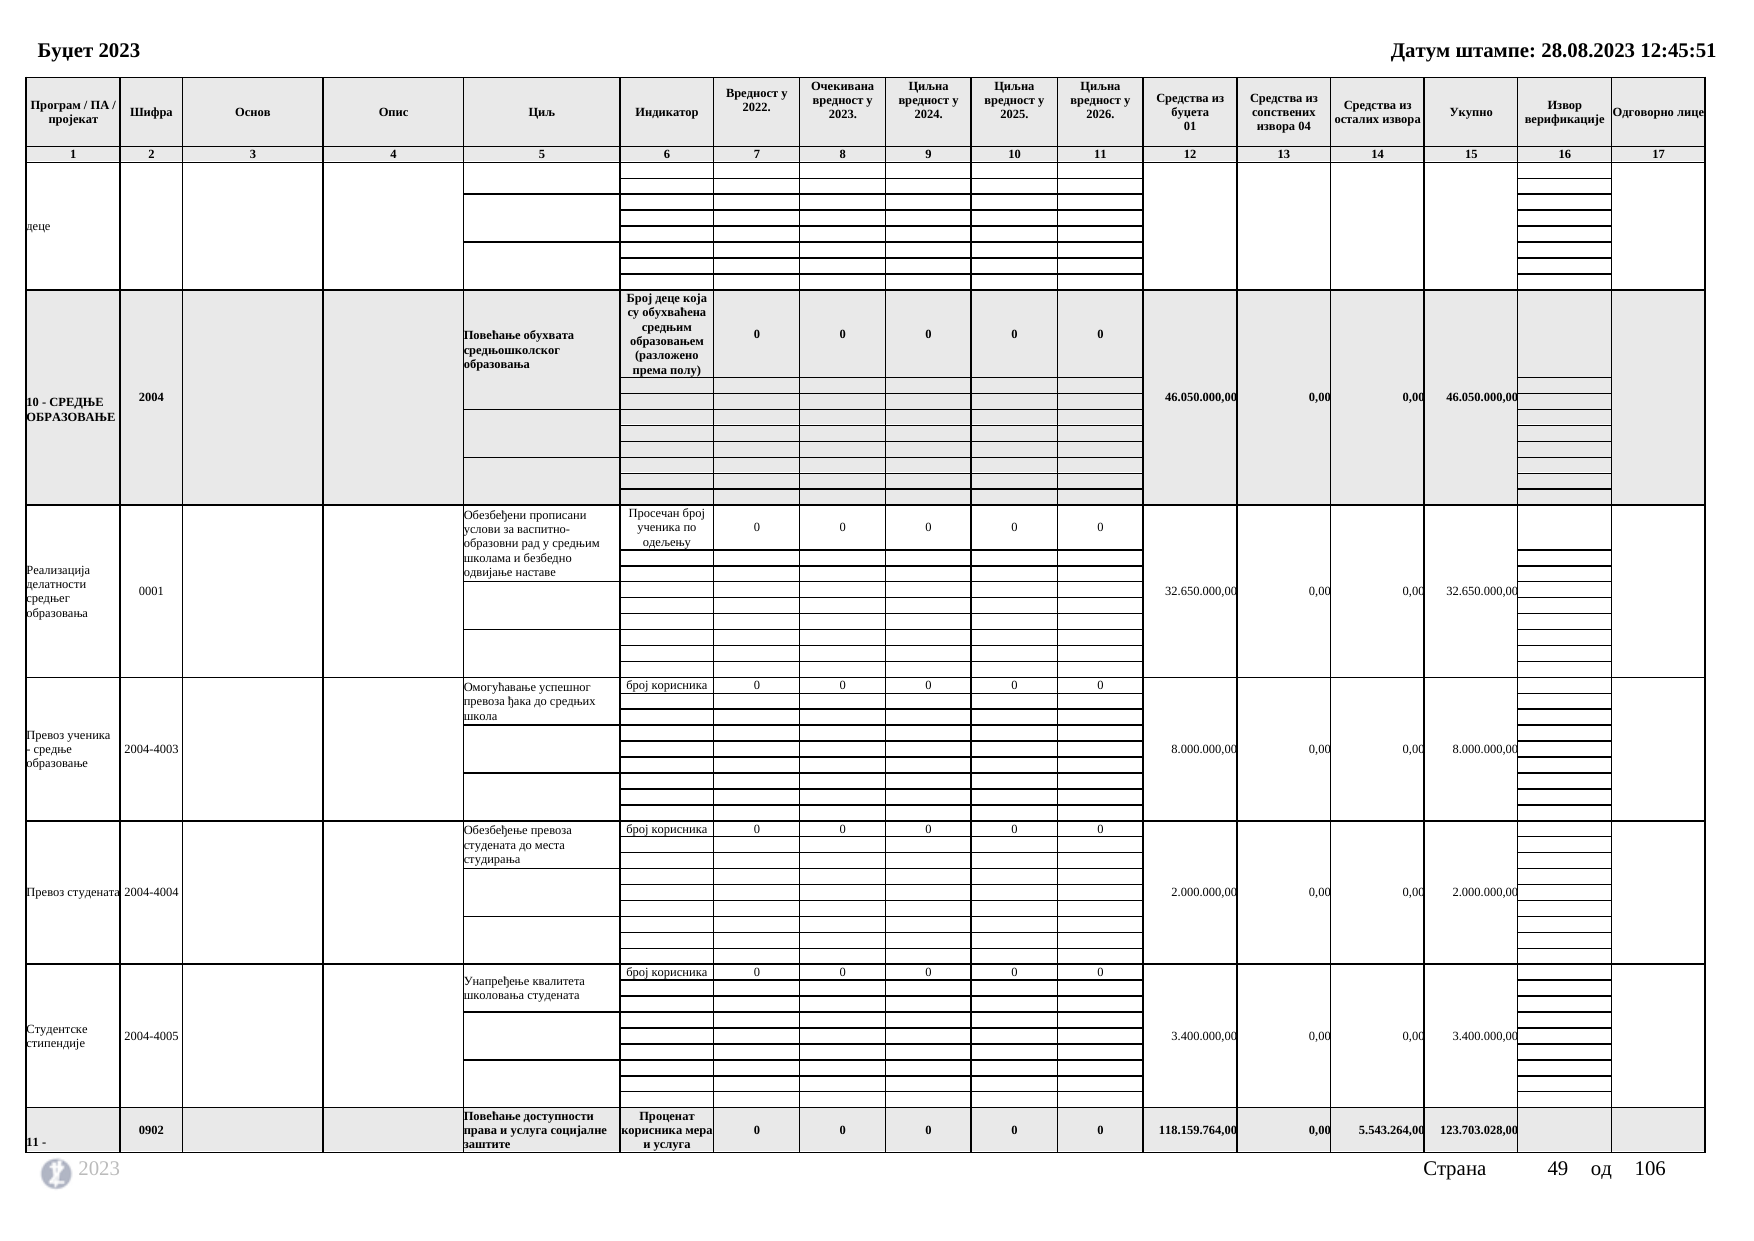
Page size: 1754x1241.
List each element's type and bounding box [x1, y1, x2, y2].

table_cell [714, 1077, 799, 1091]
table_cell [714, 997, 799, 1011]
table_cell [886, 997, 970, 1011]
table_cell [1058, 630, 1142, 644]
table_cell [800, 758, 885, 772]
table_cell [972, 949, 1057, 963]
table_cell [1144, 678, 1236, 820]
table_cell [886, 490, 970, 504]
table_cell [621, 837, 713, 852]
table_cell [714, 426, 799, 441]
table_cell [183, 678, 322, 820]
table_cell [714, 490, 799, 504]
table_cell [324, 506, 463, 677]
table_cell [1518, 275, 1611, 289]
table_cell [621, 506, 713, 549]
picture [37, 1155, 76, 1194]
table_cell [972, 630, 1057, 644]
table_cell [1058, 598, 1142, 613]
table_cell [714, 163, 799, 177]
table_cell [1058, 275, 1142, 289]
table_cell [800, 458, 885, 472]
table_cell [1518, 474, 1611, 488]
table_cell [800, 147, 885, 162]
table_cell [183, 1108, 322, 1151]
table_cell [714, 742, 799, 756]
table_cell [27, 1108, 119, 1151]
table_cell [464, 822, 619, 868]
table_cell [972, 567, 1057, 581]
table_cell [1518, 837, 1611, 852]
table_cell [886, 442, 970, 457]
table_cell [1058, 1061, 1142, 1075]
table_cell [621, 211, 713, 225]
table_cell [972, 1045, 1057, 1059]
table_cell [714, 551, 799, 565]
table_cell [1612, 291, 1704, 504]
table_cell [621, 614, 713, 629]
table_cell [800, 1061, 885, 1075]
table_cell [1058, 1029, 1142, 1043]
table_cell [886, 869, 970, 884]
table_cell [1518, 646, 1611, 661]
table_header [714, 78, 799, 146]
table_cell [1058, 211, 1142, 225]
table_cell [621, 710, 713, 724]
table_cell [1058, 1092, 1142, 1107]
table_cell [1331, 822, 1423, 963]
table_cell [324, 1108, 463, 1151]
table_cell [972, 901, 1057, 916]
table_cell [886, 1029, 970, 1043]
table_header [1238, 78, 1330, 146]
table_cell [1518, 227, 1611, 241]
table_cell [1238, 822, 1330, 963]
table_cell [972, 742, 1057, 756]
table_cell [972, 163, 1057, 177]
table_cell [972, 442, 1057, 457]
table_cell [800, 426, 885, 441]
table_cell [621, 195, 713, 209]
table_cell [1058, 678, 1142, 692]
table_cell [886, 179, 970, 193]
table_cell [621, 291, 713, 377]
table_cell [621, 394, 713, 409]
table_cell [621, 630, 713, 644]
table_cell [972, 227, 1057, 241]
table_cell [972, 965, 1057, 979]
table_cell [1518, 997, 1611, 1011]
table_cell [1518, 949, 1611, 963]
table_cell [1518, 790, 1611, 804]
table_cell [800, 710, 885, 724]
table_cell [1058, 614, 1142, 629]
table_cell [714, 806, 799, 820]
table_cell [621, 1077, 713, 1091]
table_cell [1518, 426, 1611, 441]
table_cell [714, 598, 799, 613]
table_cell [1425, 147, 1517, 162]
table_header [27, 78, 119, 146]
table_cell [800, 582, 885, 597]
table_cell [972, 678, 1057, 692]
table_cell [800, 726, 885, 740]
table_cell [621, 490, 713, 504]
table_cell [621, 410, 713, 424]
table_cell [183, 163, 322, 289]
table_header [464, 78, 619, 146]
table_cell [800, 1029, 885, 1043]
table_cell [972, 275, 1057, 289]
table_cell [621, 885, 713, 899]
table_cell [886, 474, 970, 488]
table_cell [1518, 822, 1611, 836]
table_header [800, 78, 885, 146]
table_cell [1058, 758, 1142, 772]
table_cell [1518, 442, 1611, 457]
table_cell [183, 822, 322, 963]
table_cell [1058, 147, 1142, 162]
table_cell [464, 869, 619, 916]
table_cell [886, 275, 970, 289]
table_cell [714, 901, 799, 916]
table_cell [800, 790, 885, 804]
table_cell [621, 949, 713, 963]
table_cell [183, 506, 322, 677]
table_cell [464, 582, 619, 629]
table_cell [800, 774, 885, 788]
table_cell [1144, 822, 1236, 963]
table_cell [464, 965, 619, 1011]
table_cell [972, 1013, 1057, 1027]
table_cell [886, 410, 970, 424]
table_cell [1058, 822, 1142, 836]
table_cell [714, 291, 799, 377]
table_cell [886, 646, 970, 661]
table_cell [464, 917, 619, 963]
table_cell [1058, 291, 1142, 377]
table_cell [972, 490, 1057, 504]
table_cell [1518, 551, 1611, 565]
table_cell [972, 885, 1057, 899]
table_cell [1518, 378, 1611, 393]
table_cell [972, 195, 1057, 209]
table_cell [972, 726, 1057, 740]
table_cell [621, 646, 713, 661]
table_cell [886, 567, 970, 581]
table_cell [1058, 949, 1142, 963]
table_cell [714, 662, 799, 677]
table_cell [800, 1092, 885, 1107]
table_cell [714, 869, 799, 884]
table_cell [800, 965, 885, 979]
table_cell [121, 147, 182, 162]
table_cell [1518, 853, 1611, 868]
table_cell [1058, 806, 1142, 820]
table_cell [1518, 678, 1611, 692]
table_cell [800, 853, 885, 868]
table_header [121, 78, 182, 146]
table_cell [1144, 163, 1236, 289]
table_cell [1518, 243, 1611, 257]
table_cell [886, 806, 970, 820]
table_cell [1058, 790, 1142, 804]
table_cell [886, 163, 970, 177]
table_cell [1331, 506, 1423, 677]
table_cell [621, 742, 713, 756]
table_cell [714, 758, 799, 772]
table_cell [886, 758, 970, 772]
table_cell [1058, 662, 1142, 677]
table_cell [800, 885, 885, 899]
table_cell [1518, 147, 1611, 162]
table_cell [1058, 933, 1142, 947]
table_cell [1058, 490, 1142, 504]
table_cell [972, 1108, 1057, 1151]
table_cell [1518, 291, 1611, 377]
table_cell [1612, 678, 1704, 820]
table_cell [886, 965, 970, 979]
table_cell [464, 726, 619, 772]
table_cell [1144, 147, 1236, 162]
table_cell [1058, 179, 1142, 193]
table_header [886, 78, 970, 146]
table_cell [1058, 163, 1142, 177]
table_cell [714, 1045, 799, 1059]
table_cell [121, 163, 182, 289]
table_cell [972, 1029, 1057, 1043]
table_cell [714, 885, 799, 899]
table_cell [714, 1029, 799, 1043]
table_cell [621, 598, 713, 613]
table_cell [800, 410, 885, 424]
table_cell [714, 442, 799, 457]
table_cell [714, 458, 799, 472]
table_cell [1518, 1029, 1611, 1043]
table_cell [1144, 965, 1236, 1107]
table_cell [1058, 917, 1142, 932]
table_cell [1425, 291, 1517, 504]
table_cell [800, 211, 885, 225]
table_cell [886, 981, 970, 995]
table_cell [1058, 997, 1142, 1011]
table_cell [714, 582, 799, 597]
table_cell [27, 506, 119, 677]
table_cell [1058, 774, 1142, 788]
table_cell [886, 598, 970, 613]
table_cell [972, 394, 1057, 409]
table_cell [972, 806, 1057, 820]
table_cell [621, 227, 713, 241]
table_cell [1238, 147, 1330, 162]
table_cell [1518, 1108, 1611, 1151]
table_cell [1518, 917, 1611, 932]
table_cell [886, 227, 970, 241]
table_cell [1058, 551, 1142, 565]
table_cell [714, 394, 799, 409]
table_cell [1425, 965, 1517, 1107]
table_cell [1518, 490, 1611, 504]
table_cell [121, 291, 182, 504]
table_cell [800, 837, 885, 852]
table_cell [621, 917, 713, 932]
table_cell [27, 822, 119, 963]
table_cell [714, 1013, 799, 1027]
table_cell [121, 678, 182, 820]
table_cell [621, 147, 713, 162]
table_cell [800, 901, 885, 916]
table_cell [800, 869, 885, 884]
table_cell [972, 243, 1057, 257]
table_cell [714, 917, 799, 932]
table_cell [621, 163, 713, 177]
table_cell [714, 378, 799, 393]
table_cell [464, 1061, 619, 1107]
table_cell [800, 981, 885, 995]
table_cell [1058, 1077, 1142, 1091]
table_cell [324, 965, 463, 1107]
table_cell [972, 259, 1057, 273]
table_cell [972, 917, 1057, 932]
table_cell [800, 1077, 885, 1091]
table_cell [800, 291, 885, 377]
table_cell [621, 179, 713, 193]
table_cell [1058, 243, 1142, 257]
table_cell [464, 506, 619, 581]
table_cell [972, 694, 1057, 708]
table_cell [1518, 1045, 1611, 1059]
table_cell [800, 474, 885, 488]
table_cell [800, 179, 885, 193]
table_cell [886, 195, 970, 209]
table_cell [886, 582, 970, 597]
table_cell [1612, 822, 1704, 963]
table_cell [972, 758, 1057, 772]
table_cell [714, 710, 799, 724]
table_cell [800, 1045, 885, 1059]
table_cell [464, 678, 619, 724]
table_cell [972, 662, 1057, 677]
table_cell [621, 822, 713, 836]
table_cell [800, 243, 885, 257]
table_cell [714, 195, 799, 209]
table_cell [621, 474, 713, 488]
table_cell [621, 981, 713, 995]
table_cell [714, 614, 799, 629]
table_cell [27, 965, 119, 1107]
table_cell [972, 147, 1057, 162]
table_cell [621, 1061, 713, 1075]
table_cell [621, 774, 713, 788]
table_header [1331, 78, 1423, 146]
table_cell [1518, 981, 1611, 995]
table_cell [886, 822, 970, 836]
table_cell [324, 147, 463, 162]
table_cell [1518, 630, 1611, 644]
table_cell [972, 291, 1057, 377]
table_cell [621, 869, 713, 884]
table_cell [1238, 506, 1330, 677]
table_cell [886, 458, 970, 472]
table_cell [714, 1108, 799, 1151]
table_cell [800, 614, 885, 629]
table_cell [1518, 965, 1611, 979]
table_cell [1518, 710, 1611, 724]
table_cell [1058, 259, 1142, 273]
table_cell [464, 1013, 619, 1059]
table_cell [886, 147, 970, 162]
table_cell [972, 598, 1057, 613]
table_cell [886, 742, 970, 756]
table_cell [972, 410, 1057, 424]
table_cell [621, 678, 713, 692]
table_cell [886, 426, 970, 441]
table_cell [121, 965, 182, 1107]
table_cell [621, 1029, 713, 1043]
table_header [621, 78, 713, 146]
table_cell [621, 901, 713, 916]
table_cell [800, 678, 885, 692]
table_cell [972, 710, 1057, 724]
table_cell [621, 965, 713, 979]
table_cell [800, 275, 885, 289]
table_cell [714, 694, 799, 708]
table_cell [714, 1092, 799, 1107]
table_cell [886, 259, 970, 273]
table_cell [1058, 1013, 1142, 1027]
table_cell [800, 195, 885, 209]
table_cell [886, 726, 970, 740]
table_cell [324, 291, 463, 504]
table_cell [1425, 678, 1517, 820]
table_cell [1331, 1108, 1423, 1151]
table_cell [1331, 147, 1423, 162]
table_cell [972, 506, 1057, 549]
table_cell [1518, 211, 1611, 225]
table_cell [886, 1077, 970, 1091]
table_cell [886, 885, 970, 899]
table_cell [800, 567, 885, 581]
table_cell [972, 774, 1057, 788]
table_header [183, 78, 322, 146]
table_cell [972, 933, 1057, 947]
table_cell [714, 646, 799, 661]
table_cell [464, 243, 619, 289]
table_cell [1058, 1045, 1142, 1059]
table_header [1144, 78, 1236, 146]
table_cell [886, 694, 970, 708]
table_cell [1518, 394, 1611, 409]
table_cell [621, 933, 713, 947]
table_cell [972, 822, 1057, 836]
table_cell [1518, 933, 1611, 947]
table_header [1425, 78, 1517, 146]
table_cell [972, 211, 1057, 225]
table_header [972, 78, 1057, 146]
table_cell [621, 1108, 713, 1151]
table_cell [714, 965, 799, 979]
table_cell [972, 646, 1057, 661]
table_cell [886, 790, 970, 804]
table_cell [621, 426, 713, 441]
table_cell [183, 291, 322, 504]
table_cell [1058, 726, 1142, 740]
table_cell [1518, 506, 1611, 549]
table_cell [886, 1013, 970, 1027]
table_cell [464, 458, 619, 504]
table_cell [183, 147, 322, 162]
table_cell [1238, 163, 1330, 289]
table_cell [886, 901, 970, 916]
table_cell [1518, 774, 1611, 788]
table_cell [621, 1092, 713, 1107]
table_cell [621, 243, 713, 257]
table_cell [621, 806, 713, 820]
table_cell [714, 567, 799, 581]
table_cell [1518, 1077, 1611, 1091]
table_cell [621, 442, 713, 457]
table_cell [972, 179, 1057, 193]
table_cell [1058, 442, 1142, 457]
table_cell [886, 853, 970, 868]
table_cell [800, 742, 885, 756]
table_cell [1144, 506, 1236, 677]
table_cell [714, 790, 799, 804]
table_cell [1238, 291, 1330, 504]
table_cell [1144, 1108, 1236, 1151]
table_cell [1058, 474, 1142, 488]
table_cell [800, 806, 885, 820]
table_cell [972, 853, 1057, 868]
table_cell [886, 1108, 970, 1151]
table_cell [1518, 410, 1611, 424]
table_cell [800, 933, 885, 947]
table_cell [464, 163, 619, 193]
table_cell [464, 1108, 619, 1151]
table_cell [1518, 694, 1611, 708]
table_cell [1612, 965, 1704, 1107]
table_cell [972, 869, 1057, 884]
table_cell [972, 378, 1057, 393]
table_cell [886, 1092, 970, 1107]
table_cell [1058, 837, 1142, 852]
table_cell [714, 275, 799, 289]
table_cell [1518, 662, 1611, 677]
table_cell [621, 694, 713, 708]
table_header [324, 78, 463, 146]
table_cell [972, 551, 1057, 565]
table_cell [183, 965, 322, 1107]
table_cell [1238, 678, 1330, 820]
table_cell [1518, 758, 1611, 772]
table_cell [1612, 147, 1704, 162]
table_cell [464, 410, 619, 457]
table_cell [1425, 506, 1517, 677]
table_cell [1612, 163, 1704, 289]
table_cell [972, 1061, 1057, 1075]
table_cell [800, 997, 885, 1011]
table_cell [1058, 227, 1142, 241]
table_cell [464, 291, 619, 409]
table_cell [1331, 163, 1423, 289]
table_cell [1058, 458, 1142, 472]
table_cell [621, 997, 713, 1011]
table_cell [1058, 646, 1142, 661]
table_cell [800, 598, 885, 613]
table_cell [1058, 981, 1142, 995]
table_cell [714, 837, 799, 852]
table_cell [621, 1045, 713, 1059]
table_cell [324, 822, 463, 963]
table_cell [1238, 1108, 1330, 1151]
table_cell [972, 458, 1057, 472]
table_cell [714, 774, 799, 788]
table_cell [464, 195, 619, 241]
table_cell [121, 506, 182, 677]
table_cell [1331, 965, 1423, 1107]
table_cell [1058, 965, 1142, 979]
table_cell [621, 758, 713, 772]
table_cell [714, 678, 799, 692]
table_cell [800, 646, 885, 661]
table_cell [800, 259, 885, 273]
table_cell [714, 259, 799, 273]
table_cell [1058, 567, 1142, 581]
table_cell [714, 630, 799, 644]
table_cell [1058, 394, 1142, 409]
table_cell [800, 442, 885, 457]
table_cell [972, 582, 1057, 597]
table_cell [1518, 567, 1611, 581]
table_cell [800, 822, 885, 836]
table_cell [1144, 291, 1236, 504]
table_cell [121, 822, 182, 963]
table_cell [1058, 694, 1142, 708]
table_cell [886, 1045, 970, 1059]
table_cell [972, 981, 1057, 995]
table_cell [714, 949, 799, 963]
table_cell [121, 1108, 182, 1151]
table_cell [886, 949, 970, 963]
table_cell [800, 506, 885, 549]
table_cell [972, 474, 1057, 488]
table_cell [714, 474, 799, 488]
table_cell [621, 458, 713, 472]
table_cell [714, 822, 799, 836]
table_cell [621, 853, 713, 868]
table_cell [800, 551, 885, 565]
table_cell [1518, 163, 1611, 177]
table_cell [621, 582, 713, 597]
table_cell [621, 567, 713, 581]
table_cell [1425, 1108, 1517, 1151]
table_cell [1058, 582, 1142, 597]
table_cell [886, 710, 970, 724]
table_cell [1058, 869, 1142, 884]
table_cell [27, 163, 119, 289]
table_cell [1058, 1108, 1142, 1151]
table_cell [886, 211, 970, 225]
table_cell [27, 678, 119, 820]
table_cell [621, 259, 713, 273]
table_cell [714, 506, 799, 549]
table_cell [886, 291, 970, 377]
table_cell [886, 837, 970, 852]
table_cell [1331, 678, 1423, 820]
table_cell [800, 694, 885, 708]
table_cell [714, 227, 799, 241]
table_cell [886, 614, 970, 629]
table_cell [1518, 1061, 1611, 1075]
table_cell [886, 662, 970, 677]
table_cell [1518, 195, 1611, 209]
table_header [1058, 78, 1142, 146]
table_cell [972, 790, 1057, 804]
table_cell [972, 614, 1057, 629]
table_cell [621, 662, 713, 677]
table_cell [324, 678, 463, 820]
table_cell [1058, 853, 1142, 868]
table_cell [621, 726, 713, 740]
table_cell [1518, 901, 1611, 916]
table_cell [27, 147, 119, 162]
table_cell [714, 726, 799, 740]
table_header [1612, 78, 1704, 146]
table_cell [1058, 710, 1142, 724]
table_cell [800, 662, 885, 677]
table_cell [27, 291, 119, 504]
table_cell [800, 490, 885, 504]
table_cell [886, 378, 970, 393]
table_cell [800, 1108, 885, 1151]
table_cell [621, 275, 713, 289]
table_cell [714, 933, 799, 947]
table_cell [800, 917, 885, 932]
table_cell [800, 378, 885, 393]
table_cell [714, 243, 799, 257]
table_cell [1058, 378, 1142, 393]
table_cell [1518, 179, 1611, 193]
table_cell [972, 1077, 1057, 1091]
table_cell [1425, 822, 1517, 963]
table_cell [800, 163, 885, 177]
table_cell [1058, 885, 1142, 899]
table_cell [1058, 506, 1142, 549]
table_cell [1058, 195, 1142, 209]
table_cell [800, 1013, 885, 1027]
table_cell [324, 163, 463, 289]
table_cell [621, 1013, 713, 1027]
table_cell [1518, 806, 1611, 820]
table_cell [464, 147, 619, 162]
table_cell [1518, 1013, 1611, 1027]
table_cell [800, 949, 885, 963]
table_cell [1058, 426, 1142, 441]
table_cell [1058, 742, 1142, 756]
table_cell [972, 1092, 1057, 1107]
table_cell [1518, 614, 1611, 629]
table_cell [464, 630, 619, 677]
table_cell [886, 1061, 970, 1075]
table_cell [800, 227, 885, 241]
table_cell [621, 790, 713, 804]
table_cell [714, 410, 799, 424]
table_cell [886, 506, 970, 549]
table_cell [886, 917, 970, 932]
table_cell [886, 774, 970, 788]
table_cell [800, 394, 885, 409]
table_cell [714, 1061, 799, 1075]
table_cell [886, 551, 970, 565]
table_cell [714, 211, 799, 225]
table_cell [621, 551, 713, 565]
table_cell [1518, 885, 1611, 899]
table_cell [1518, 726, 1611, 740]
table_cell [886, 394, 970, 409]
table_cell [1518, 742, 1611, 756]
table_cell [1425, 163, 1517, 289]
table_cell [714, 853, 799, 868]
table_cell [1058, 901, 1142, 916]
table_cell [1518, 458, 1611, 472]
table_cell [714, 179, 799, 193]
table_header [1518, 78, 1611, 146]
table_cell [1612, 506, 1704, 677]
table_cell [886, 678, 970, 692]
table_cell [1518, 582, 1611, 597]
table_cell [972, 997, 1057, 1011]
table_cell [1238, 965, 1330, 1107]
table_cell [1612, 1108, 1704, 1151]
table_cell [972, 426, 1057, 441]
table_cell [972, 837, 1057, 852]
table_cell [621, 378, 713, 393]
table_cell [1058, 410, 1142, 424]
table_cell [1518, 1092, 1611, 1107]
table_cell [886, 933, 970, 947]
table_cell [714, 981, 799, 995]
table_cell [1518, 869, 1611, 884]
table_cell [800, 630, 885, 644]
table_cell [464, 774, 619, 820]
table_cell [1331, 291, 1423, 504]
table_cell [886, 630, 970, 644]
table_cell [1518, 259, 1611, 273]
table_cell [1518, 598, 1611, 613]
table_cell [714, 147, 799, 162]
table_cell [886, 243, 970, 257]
